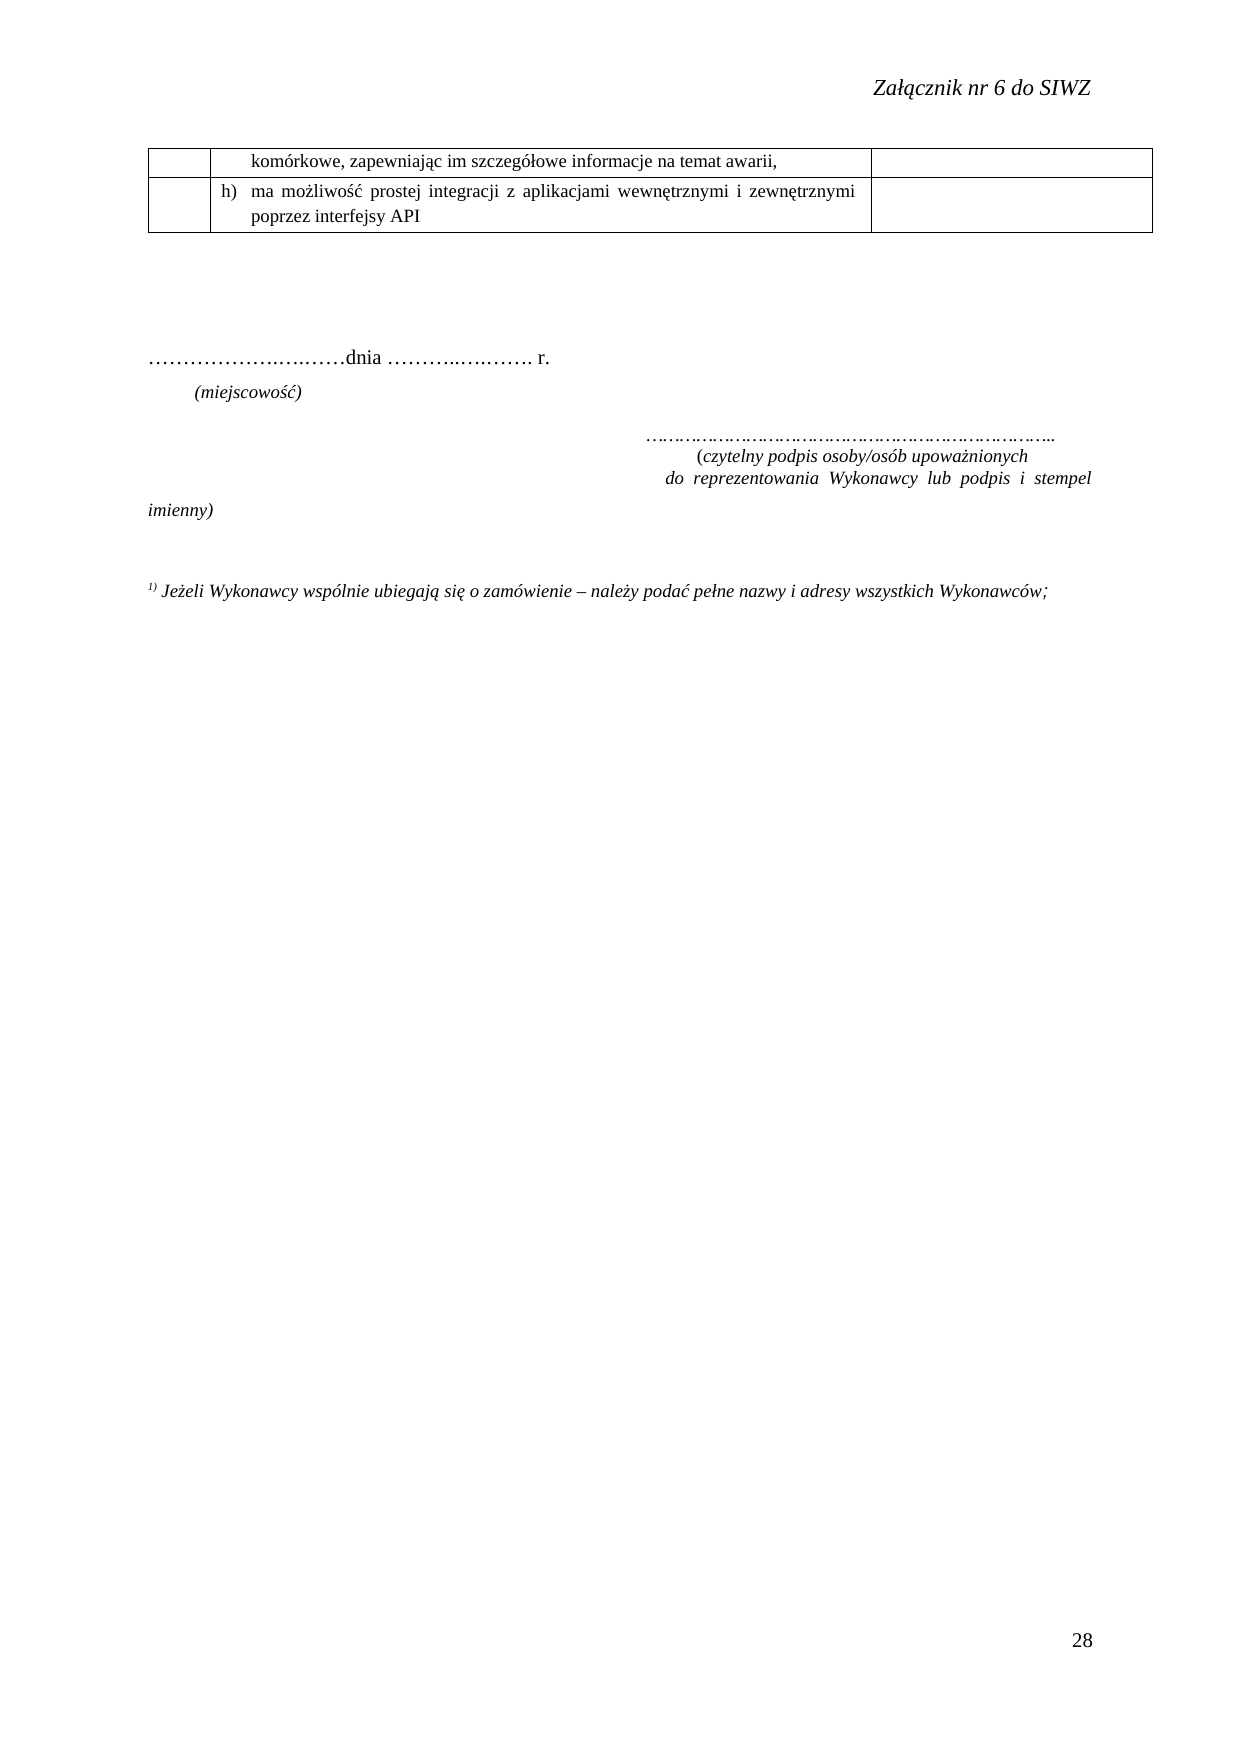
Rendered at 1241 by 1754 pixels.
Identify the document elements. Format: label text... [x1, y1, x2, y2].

text (miejscowość) [148, 381, 1093, 402]
table_cell ma możliwość prostej integracji z aplikacjami wewnętrznymi i zewnętrznymi poprzez interfejsy API [211, 178, 871, 232]
text ……………………………………………………………….. [590, 424, 1093, 445]
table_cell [211, 149, 871, 177]
table_cell [149, 149, 210, 177]
table_cell [149, 178, 210, 232]
text ……………….….……dnia ………..….……. r. [148, 345, 1093, 369]
text (czytelny podpis osoby/osób upoważnionych [221, 445, 1093, 467]
table_cell [872, 149, 1152, 177]
text 1) Jeżeli Wykonawcy wspólnie ubiegają się o zamówienie – należy podać pełne nazwy i adresy wszystkich Wykonawców; [148, 580, 1093, 602]
text do reprezentowania Wykonawcy lub podpis i stempel imienny) [148, 467, 1093, 521]
table_cell [872, 178, 1152, 232]
